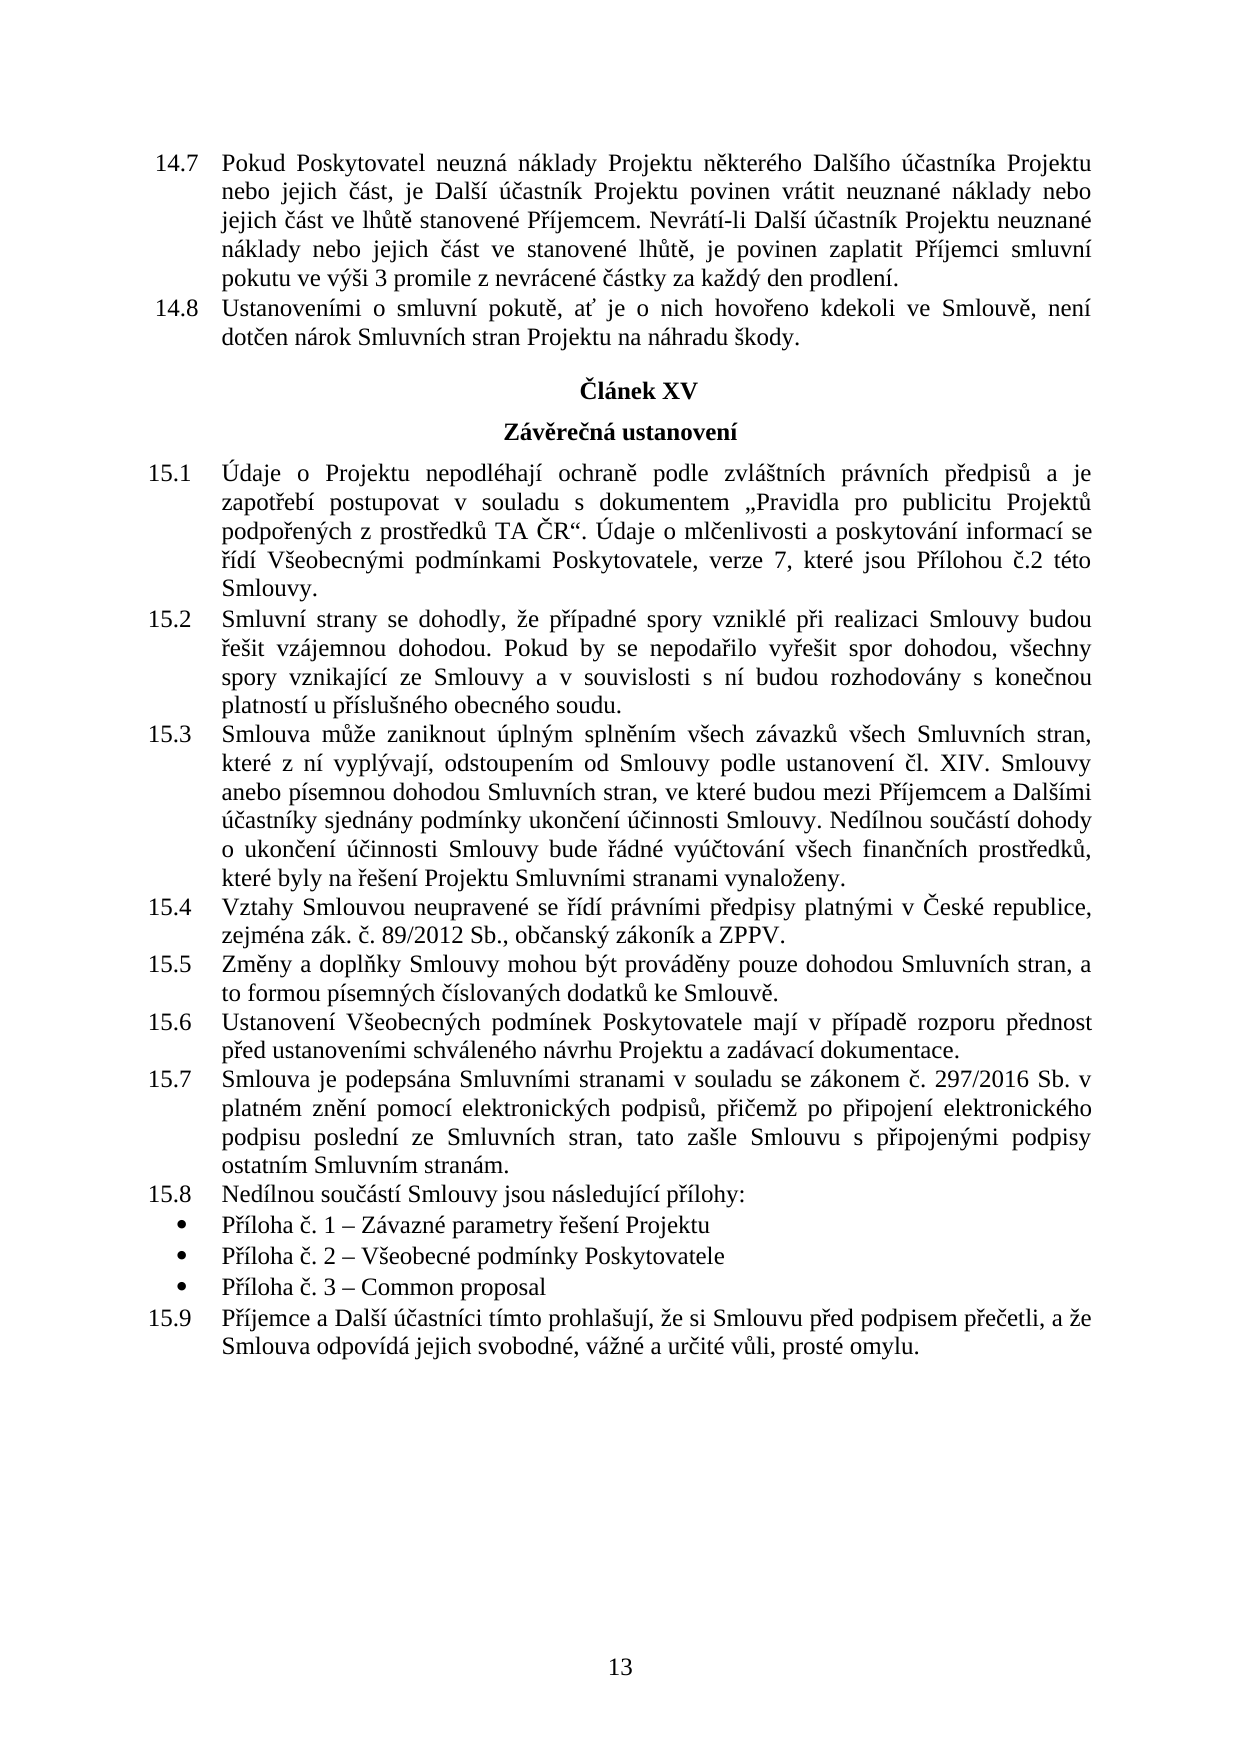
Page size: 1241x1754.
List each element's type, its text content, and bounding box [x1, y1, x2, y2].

list Ustanovení Všeobecných podmínek Poskytovatele mají v případě rozporu přednost před ustanoveními schváleného návrhu Projektu a zadávací dokumentace. [148, 1007, 1093, 1064]
text Závěrečná ustanovení [148, 417, 1093, 446]
list Příloha č. 3 – Common proposal [177, 1272, 1093, 1301]
list Pokud Poskytovatel neuzná náklady Projektu některého Dalšího účastníka Projektu nebo jejich část, je Další účastník Projektu povinen vrátit neuznané náklady nebo jejich část ve lhůtě stanovené Příjemcem. Nevrátí-li Další účastník Projektu neuznané náklady nebo jejich část ve stanovené lhůtě, je povinen zaplatit Příjemci smluvní pokutu ve výši 3 promile z nevrácené částky za každý den prodlení. [154, 148, 1093, 291]
list Vztahy Smlouvou neupravené se řídí právními předpisy platnými v České republice, zejména zák. č. 89/2012 Sb., občanský zákoník a ZPPV. [148, 892, 1093, 949]
list Smlouva je podepsána Smluvními stranami v souladu se zákonem č. 297/2016 Sb. v platném znění pomocí elektronických podpisů, přičemž po připojení elektronického podpisu poslední ze Smluvních stran, tato zašle Smlouvu s připojenými podpisy ostatním Smluvním stranám. [148, 1064, 1093, 1179]
text Článek XV [185, 376, 1093, 405]
list Smluvní strany se dohodly, že případné spory vzniklé při realizaci Smlouvy budou řešit vzájemnou dohodou. Pokud by se nepodařilo vyřešit spor dohodou, všechny spory vznikající ze Smlouvy a v souvislosti s ní budou rozhodovány s konečnou platností u příslušného obecného soudu. [148, 604, 1093, 719]
list Změny a doplňky Smlouvy mohou být prováděny pouze dohodou Smluvních stran, a to formou písemných číslovaných dodatků ke Smlouvě. [148, 949, 1093, 1007]
list Smlouva může zaniknout úplným splněním všech závazků všech Smluvních stran, které z ní vyplývají, odstoupením od Smlouvy podle ustanovení čl. XIV. Smlouvy anebo písemnou dohodou Smluvních stran, ve které budou mezi Příjemcem a Dalšími účastníky sjednány podmínky ukončení účinnosti Smlouvy. Nedílnou součástí dohody o ukončení účinnosti Smlouvy bude řádné vyúčtování všech finančních prostředků, které byly na řešení Projektu Smluvními stranami vynaloženy. [148, 719, 1093, 892]
list Příloha č. 2 – Všeobecné podmínky Poskytovatele [177, 1241, 1093, 1270]
list Příloha č. 1 – Závazné parametry řešení Projektu [177, 1210, 1093, 1239]
list Příjemce a Další účastníci tímto prohlašují, že si Smlouvu před podpisem přečetli, a že Smlouva odpovídá jejich svobodné, vážné a určité vůli, prosté omylu. [148, 1303, 1093, 1360]
list Nedílnou součástí Smlouvy jsou následující přílohy: [148, 1179, 1093, 1208]
list Ustanoveními o smluvní pokutě, ať je o nich hovořeno kdekoli ve Smlouvě, není dotčen nárok Smluvních stran Projektu na náhradu škody. [154, 293, 1093, 351]
list Údaje o Projektu nepodléhají ochraně podle zvláštních právních předpisů a je zapotřebí postupovat v souladu s dokumentem „Pravidla pro publicitu Projektů podpořených z prostředků TA ČR“. Údaje o mlčenlivosti a poskytování informací se řídí Všeobecnými podmínkami Poskytovatele, verze 7, které jsou Přílohou č.2 této Smlouvy. [148, 458, 1093, 602]
